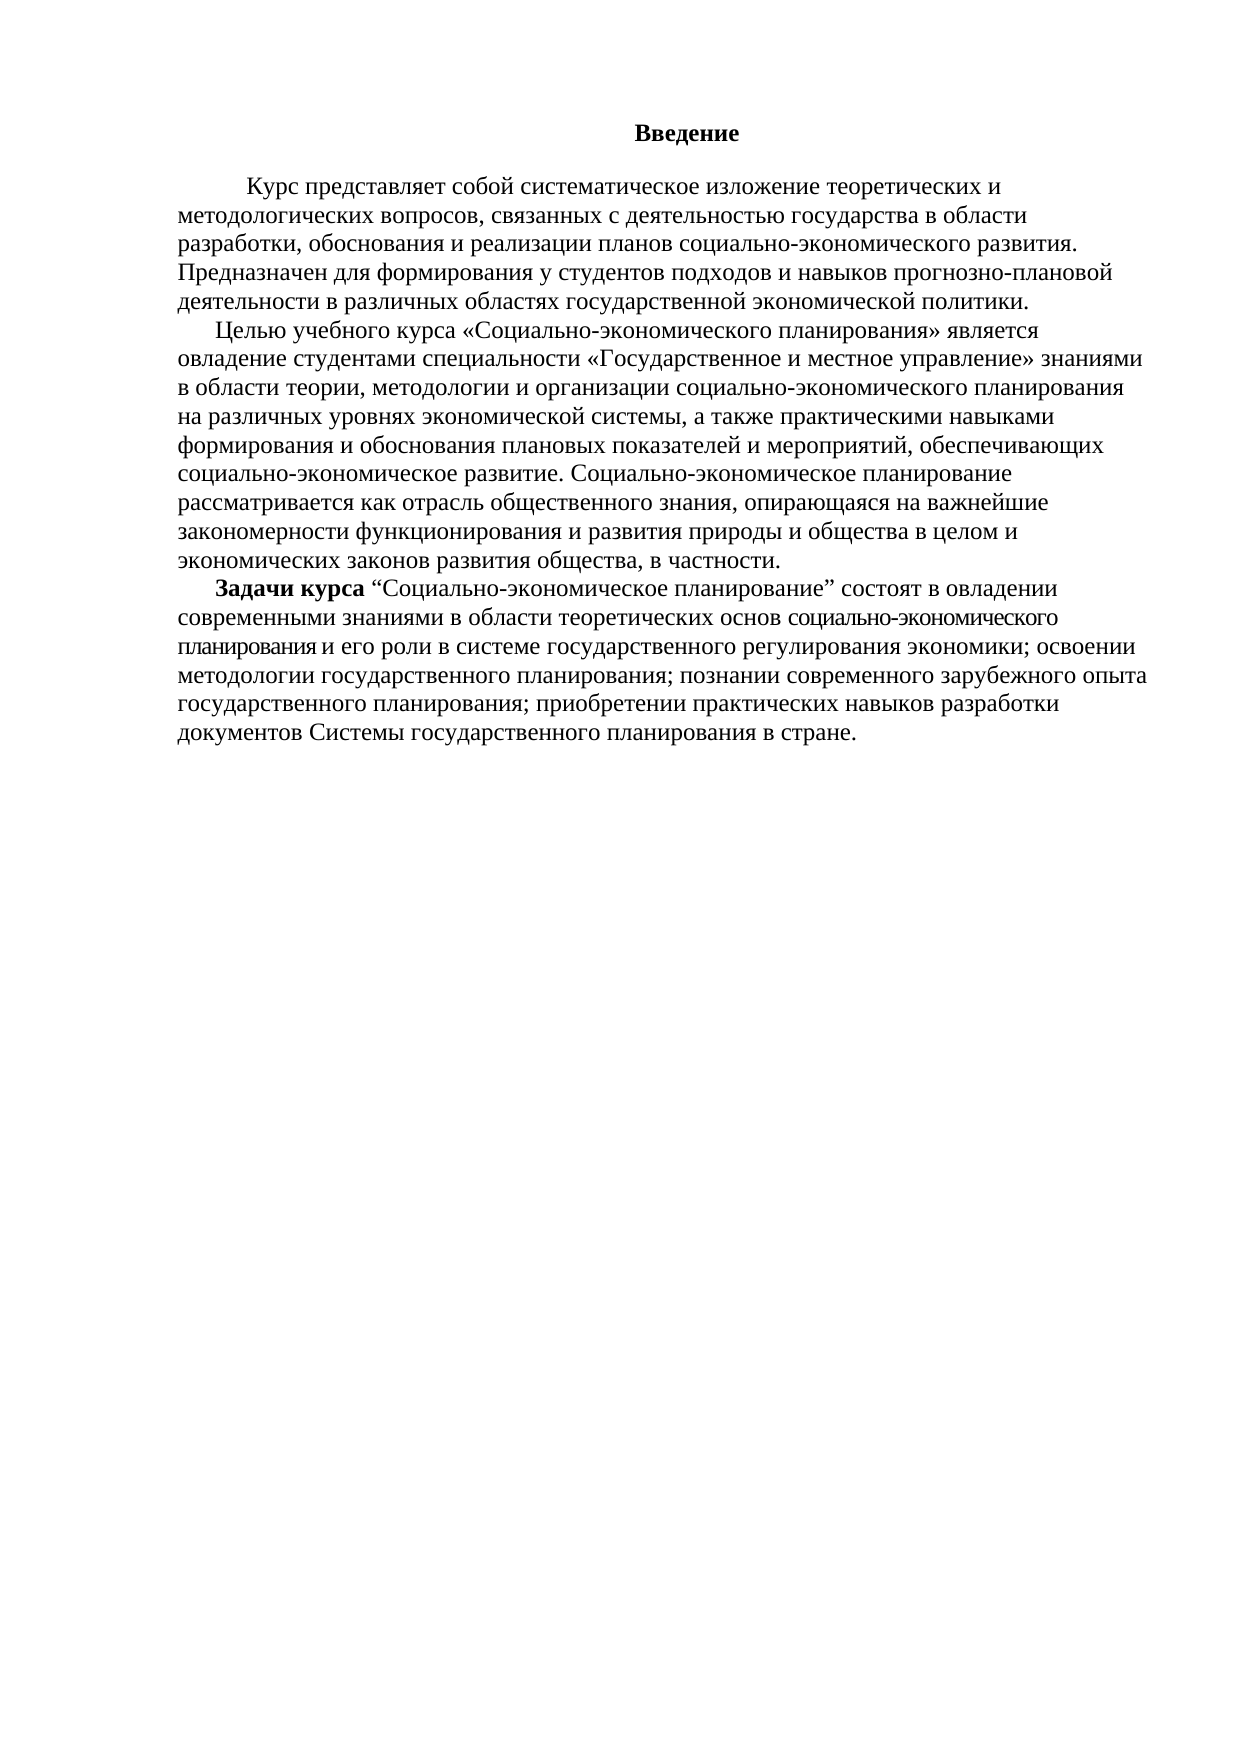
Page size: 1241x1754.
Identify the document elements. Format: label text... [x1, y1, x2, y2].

text Целью учебного курса «Социально-экономического планирования» является овладение студентами специальности «Государственное и местное управление» знаниями в области теории, методологии и организации социально-экономического планирования на различных уровнях экономической системы, а также практическими навыками формирования и обоснования плановых показателей и мероприятий, обеспечивающих социально-экономическое развитие. Социально-экономическое планирование рассматривается как отрасль общественного знания, опирающаяся на важнейшие закономерности функционирования и развития природы и общества в целом и экономических законов развития общества, в частности. [177, 315, 1152, 573]
text Введение [177, 118, 1152, 147]
text Курс представляет собой систематическое изложение теоретических и методологических вопросов, связанных с деятельностью государства в области разработки, обоснования и реализации планов социально-экономического развития. Предназначен для формирования у студентов подходов и навыков прогнозно-плановой деятельности в различных областях государственной экономической политики. [177, 171, 1152, 315]
text Задачи курса “Социально-экономическое планирование” состоят в овладении современными знаниями в области теоретических основ социально-экономического планирования и его роли в системе государственного регулирования экономики; освоении методологии государственного планирования; познании современного зарубежного опыта государственного планирования; приобретении практических навыков разработки документов Системы государственного планирования в стране. [177, 573, 1152, 746]
